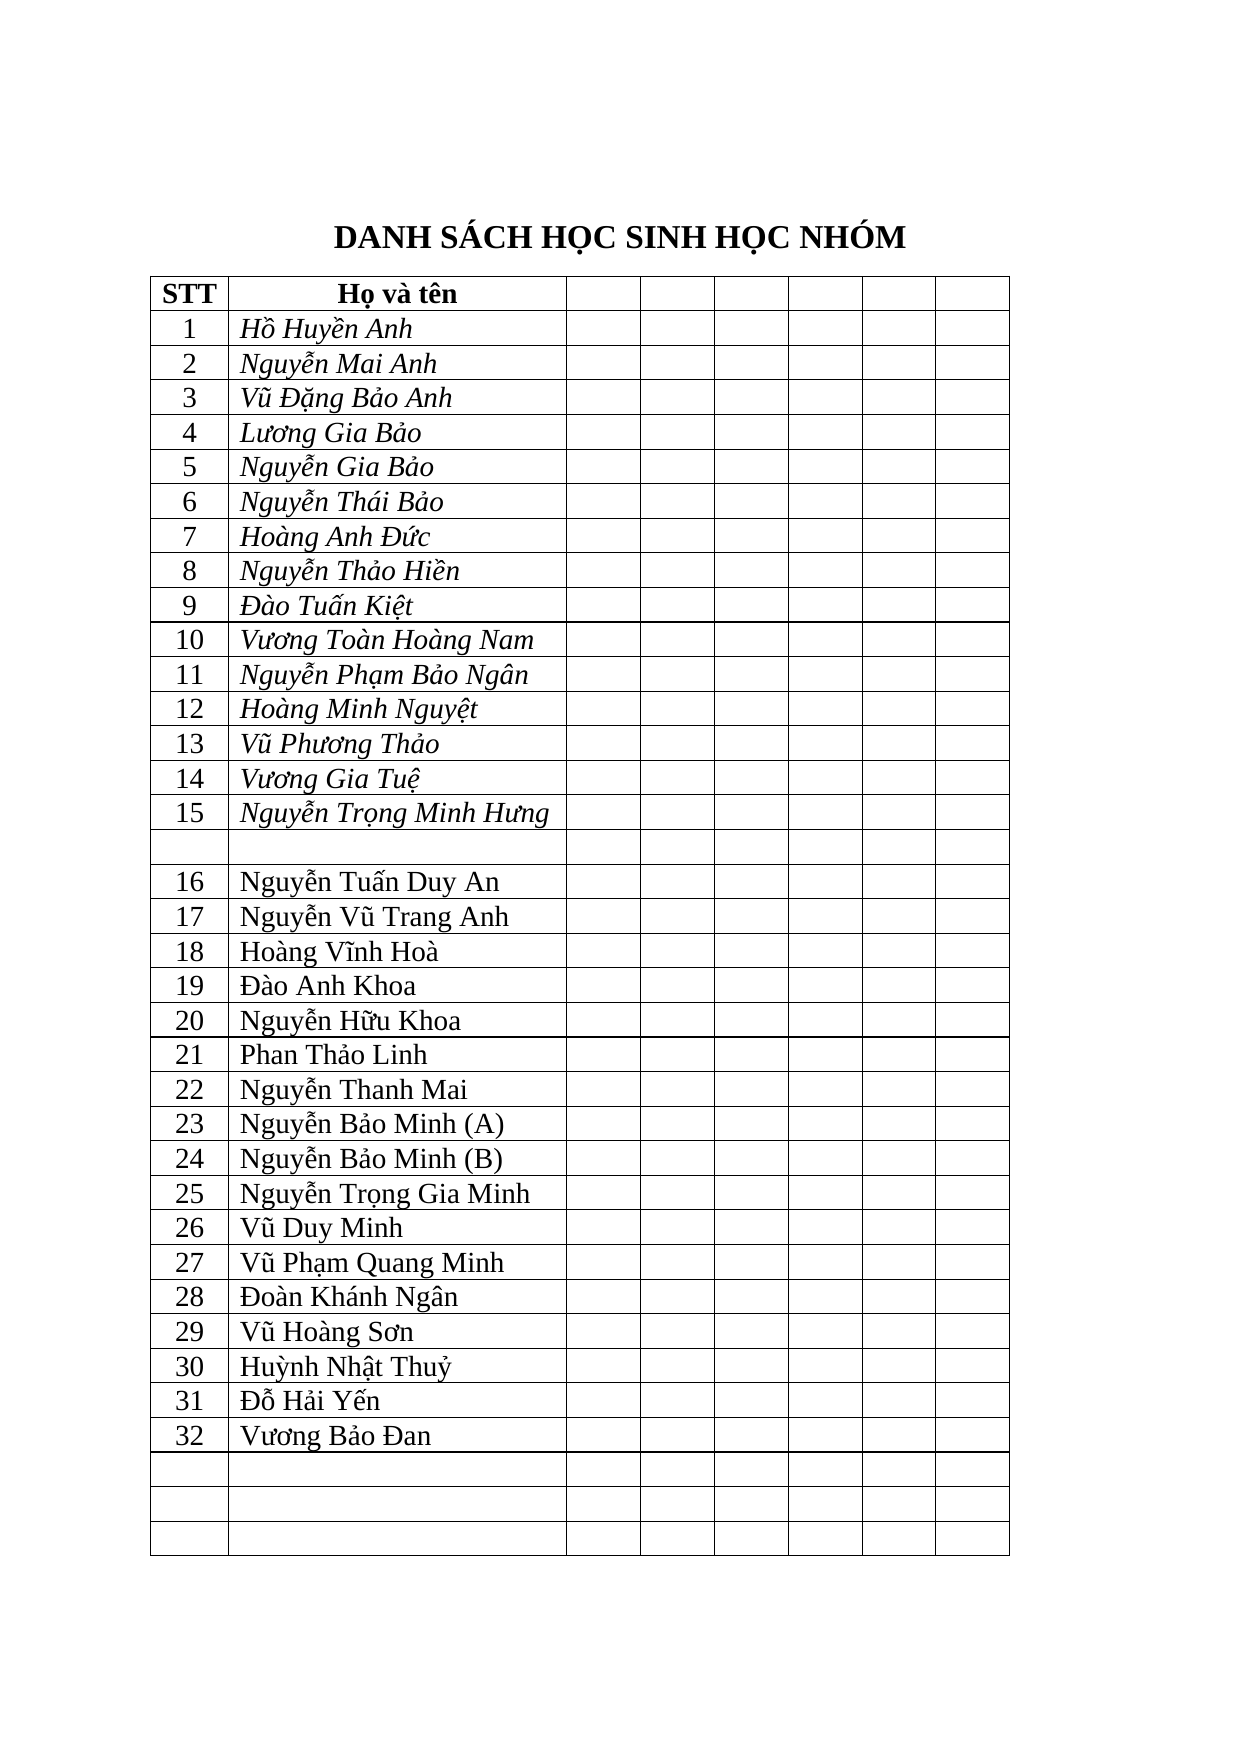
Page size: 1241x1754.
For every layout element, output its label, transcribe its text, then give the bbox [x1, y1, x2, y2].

table_cell [641, 380, 714, 414]
table_cell [789, 553, 862, 587]
table_cell [863, 623, 935, 656]
table_cell [567, 761, 640, 794]
table_cell [936, 865, 1009, 898]
table_cell [567, 484, 640, 518]
table_cell [567, 1418, 640, 1451]
table_cell [789, 657, 862, 691]
table_cell [567, 1107, 640, 1140]
table_cell [567, 1176, 640, 1209]
table_cell 4 [151, 415, 228, 448]
table_cell [863, 450, 935, 483]
table_cell [789, 346, 862, 379]
table_cell [715, 1383, 788, 1417]
table_cell [715, 1453, 788, 1486]
table_cell 8 [151, 553, 228, 587]
table_cell [641, 553, 714, 587]
table_cell [641, 1176, 714, 1209]
table_cell [863, 899, 935, 933]
table_cell [936, 795, 1009, 829]
table_cell [641, 1245, 714, 1278]
table_cell 5 [151, 450, 228, 483]
table_cell [863, 1176, 935, 1209]
table_cell [936, 899, 1009, 933]
table_cell [567, 588, 640, 621]
table_cell 24 [151, 1141, 228, 1175]
table_cell [715, 1314, 788, 1348]
table_cell [863, 657, 935, 691]
table_cell [567, 553, 640, 587]
table_cell Nguyễn Thái Bảo [229, 484, 566, 518]
table_cell [567, 657, 640, 691]
table_cell [641, 484, 714, 518]
table_cell [715, 415, 788, 448]
table_cell [641, 1522, 714, 1555]
table_cell [863, 1418, 935, 1451]
table_cell [567, 1038, 640, 1071]
table_cell [567, 450, 640, 483]
table_cell 30 [151, 1349, 228, 1382]
table_cell [789, 1245, 862, 1278]
table_cell [863, 1383, 935, 1417]
table_cell [715, 1072, 788, 1106]
table_cell [936, 1349, 1009, 1382]
table_cell [715, 1245, 788, 1278]
table_cell [789, 1038, 862, 1071]
table_cell [567, 311, 640, 345]
table_cell [863, 1107, 935, 1140]
table_cell [641, 657, 714, 691]
table_cell Nguyễn Tuấn Duy An [229, 865, 566, 898]
table_cell [641, 1141, 714, 1175]
table_cell [641, 311, 714, 345]
table_cell 6 [151, 484, 228, 518]
table_cell [715, 1210, 788, 1244]
table_cell Nguyễn Thanh Mai [229, 1072, 566, 1106]
table_cell 17 [151, 899, 228, 933]
table_cell [789, 311, 862, 345]
table_cell [641, 519, 714, 552]
table_cell [641, 934, 714, 967]
table_cell [641, 1314, 714, 1348]
table_cell [567, 1383, 640, 1417]
table_cell Đoàn Khánh Ngân [229, 1280, 566, 1313]
table_header [863, 277, 935, 310]
table_cell [789, 899, 862, 933]
table_cell [789, 380, 862, 414]
table_cell Đỗ Hải Yến [229, 1383, 566, 1417]
table_cell 25 [151, 1176, 228, 1209]
table_cell [567, 346, 640, 379]
table_cell [789, 692, 862, 725]
table_cell [863, 726, 935, 760]
table_cell 2 [151, 346, 228, 379]
table_cell [936, 1314, 1009, 1348]
table_cell [863, 1280, 935, 1313]
table_cell [567, 1314, 640, 1348]
table_cell [715, 761, 788, 794]
table_cell Nguyễn Bảo Minh (B) [229, 1141, 566, 1175]
table_cell [936, 1522, 1009, 1555]
table_header [715, 277, 788, 310]
table_cell Nguyễn Hữu Khoa [229, 1003, 566, 1036]
table_cell Đào Anh Khoa [229, 968, 566, 1002]
table_cell [641, 346, 714, 379]
table_cell Vũ Phạm Quang Minh [229, 1245, 566, 1278]
table_cell [936, 553, 1009, 587]
table_header [641, 277, 714, 310]
table_cell [715, 1522, 788, 1555]
table_cell [936, 623, 1009, 656]
table_cell [641, 450, 714, 483]
table_cell [789, 1072, 862, 1106]
table_cell [641, 1487, 714, 1521]
table_cell Vũ Đặng Bảo Anh [229, 380, 566, 414]
table_cell Hoàng Vĩnh Hoà [229, 934, 566, 967]
table_cell [863, 1522, 935, 1555]
table_cell [715, 1141, 788, 1175]
table_cell [715, 553, 788, 587]
table_cell Vương Gia Tuệ [229, 761, 566, 794]
table_cell Nguyễn Vũ Trang Anh [229, 899, 566, 933]
table_cell [936, 726, 1009, 760]
table_cell [936, 1107, 1009, 1140]
table_cell [789, 1280, 862, 1313]
table_cell [936, 1038, 1009, 1071]
table_cell [936, 1418, 1009, 1451]
table_cell [936, 830, 1009, 863]
table_cell [789, 484, 862, 518]
table_cell [863, 380, 935, 414]
table_header [936, 277, 1009, 310]
table_cell [641, 623, 714, 656]
table_cell [936, 1210, 1009, 1244]
table_cell [641, 1418, 714, 1451]
table_cell 20 [151, 1003, 228, 1036]
table_header [789, 277, 862, 310]
table_cell [863, 1141, 935, 1175]
table_cell 29 [151, 1314, 228, 1348]
table_cell [863, 865, 935, 898]
table_cell [715, 311, 788, 345]
table_cell [789, 1210, 862, 1244]
table_cell [936, 1280, 1009, 1313]
table_cell [567, 1453, 640, 1486]
table_cell Lương Gia Bảo [229, 415, 566, 448]
table_cell [567, 415, 640, 448]
table_cell [789, 1141, 862, 1175]
table_cell [863, 1349, 935, 1382]
table_cell 21 [151, 1038, 228, 1071]
table_cell [863, 934, 935, 967]
table_cell [936, 1072, 1009, 1106]
table_cell [641, 761, 714, 794]
table_cell [229, 1522, 566, 1555]
table_cell Huỳnh Nhật Thuỷ [229, 1349, 566, 1382]
table_cell 3 [151, 380, 228, 414]
table_cell [715, 588, 788, 621]
table_cell [567, 1210, 640, 1244]
table_cell 31 [151, 1383, 228, 1417]
table_cell [936, 1141, 1009, 1175]
table_cell [789, 588, 862, 621]
table_cell [863, 519, 935, 552]
table_cell [789, 795, 862, 829]
table_cell [641, 1003, 714, 1036]
table_cell [863, 795, 935, 829]
table_cell Nguyễn Phạm Bảo Ngân [229, 657, 566, 691]
table_cell [567, 830, 640, 863]
table_cell [789, 1418, 862, 1451]
table_cell [641, 830, 714, 863]
table_cell Vũ Phương Thảo [229, 726, 566, 760]
table_cell [936, 311, 1009, 345]
table_cell [936, 519, 1009, 552]
table_cell [567, 1349, 640, 1382]
table_cell [789, 968, 862, 1002]
table_cell [863, 588, 935, 621]
table_cell [789, 1176, 862, 1209]
table_cell [715, 1038, 788, 1071]
text DANH SÁCH HỌC SINH HỌC NHÓM [150, 217, 1090, 256]
table_cell [641, 692, 714, 725]
table_cell 9 [151, 588, 228, 621]
table_cell 16 [151, 865, 228, 898]
table_cell [151, 1487, 228, 1521]
table_cell [715, 726, 788, 760]
table_cell [641, 415, 714, 448]
table_cell [863, 1453, 935, 1486]
table_cell Hoàng Anh Đức [229, 519, 566, 552]
table_cell [715, 1418, 788, 1451]
table_cell 19 [151, 968, 228, 1002]
table_cell 11 [151, 657, 228, 691]
table_cell [641, 726, 714, 760]
table_cell [715, 830, 788, 863]
table_cell [789, 1383, 862, 1417]
table_cell [789, 519, 862, 552]
table_cell [567, 1141, 640, 1175]
table_cell [715, 450, 788, 483]
table_cell [567, 1522, 640, 1555]
table_cell [936, 1245, 1009, 1278]
table_cell [567, 934, 640, 967]
table_cell [936, 588, 1009, 621]
table_cell [715, 899, 788, 933]
table_cell [151, 1522, 228, 1555]
table_cell [715, 1349, 788, 1382]
table_cell [715, 1107, 788, 1140]
table_cell [863, 968, 935, 1002]
table_cell Nguyễn Bảo Minh (A) [229, 1107, 566, 1140]
table_cell [715, 1280, 788, 1313]
table_cell [863, 1038, 935, 1071]
table_cell [936, 450, 1009, 483]
table_cell [863, 692, 935, 725]
table_cell [641, 795, 714, 829]
table_cell [789, 415, 862, 448]
table_cell [863, 1210, 935, 1244]
table_cell [567, 726, 640, 760]
table_cell [715, 346, 788, 379]
table_cell [863, 415, 935, 448]
table_cell 14 [151, 761, 228, 794]
table_cell [567, 1003, 640, 1036]
table_cell [789, 761, 862, 794]
table_cell [936, 761, 1009, 794]
table_cell [567, 519, 640, 552]
table_cell Vương Bảo Đan [229, 1418, 566, 1451]
table_cell 13 [151, 726, 228, 760]
table_cell 12 [151, 692, 228, 725]
table_cell Nguyễn Thảo Hiền [229, 553, 566, 587]
table_cell [936, 1176, 1009, 1209]
table_header STT [151, 277, 228, 310]
table_cell 32 [151, 1418, 228, 1451]
table_cell [789, 934, 862, 967]
table_cell 23 [151, 1107, 228, 1140]
table_cell [789, 830, 862, 863]
table_cell [863, 1487, 935, 1521]
table_cell [789, 1003, 862, 1036]
table_cell [715, 380, 788, 414]
table_cell [641, 1280, 714, 1313]
table_cell [715, 1003, 788, 1036]
table_cell [936, 1383, 1009, 1417]
table_cell [641, 1210, 714, 1244]
table_cell [715, 934, 788, 967]
table_cell [567, 1245, 640, 1278]
table_cell [715, 623, 788, 656]
table_cell Phan Thảo Linh [229, 1038, 566, 1071]
table_cell 7 [151, 519, 228, 552]
table_cell [789, 1107, 862, 1140]
table_cell [151, 1453, 228, 1486]
table_cell Hồ Huyền Anh [229, 311, 566, 345]
table_cell 22 [151, 1072, 228, 1106]
table_cell [715, 657, 788, 691]
table_cell Đào Tuấn Kiệt [229, 588, 566, 621]
table_cell [567, 1072, 640, 1106]
table_cell [863, 1314, 935, 1348]
table_cell 18 [151, 934, 228, 967]
table_cell [641, 1107, 714, 1140]
table_cell [641, 588, 714, 621]
table_cell [863, 1072, 935, 1106]
table_cell [936, 484, 1009, 518]
table_cell [567, 692, 640, 725]
table_cell [936, 1487, 1009, 1521]
table_cell [789, 1522, 862, 1555]
table_cell Nguyễn Gia Bảo [229, 450, 566, 483]
table_cell [936, 415, 1009, 448]
table_cell 27 [151, 1245, 228, 1278]
table_cell [863, 830, 935, 863]
table_cell [936, 1003, 1009, 1036]
table_cell [789, 1453, 862, 1486]
table_cell [567, 1487, 640, 1521]
table_cell [789, 623, 862, 656]
table_cell [789, 1487, 862, 1521]
table_cell [863, 484, 935, 518]
table_cell Vũ Hoàng Sơn [229, 1314, 566, 1348]
table_cell [567, 795, 640, 829]
table_cell [715, 1487, 788, 1521]
table_cell [863, 346, 935, 379]
table_cell [715, 1176, 788, 1209]
table_cell [936, 346, 1009, 379]
table_cell [567, 623, 640, 656]
table_cell Nguyễn Trọng Minh Hưng [229, 795, 566, 829]
table_cell [789, 865, 862, 898]
table_cell [229, 1487, 566, 1521]
table_cell [789, 726, 862, 760]
table_cell [789, 450, 862, 483]
table_cell 10 [151, 623, 228, 656]
table_cell [863, 761, 935, 794]
table_cell [715, 968, 788, 1002]
table_cell [715, 484, 788, 518]
table_cell [641, 1072, 714, 1106]
table_cell [863, 1003, 935, 1036]
table_cell [567, 1280, 640, 1313]
table_cell [567, 380, 640, 414]
table_cell [641, 1349, 714, 1382]
table_cell [641, 1038, 714, 1071]
table_cell [151, 830, 228, 863]
table_cell [715, 865, 788, 898]
table_cell [789, 1349, 862, 1382]
table_cell 28 [151, 1280, 228, 1313]
table_cell [715, 519, 788, 552]
table_cell [863, 311, 935, 345]
table_cell [715, 795, 788, 829]
table_cell [863, 553, 935, 587]
table_cell 15 [151, 795, 228, 829]
table_cell Hoàng Minh Nguyệt [229, 692, 566, 725]
table_cell [715, 692, 788, 725]
table_cell [936, 968, 1009, 1002]
table_header Họ và tên [229, 277, 566, 310]
table_cell [789, 1314, 862, 1348]
table_cell [641, 899, 714, 933]
table_cell [863, 1245, 935, 1278]
table_cell [641, 865, 714, 898]
table_cell [567, 899, 640, 933]
table_cell Nguyễn Trọng Gia Minh [229, 1176, 566, 1209]
table_cell [936, 692, 1009, 725]
table_cell [936, 380, 1009, 414]
table_cell [936, 934, 1009, 967]
table_cell Vũ Duy Minh [229, 1210, 566, 1244]
table_cell Vương Toàn Hoàng Nam [229, 623, 566, 656]
table_cell [567, 865, 640, 898]
table_header [567, 277, 640, 310]
table_cell [567, 968, 640, 1002]
table_cell [641, 968, 714, 1002]
table_cell 26 [151, 1210, 228, 1244]
table_cell [936, 657, 1009, 691]
table_cell [641, 1383, 714, 1417]
table_cell [936, 1453, 1009, 1486]
table_cell [229, 830, 566, 863]
table_cell 1 [151, 311, 228, 345]
table_cell [229, 1453, 566, 1486]
table_cell [641, 1453, 714, 1486]
table_cell Nguyễn Mai Anh [229, 346, 566, 379]
